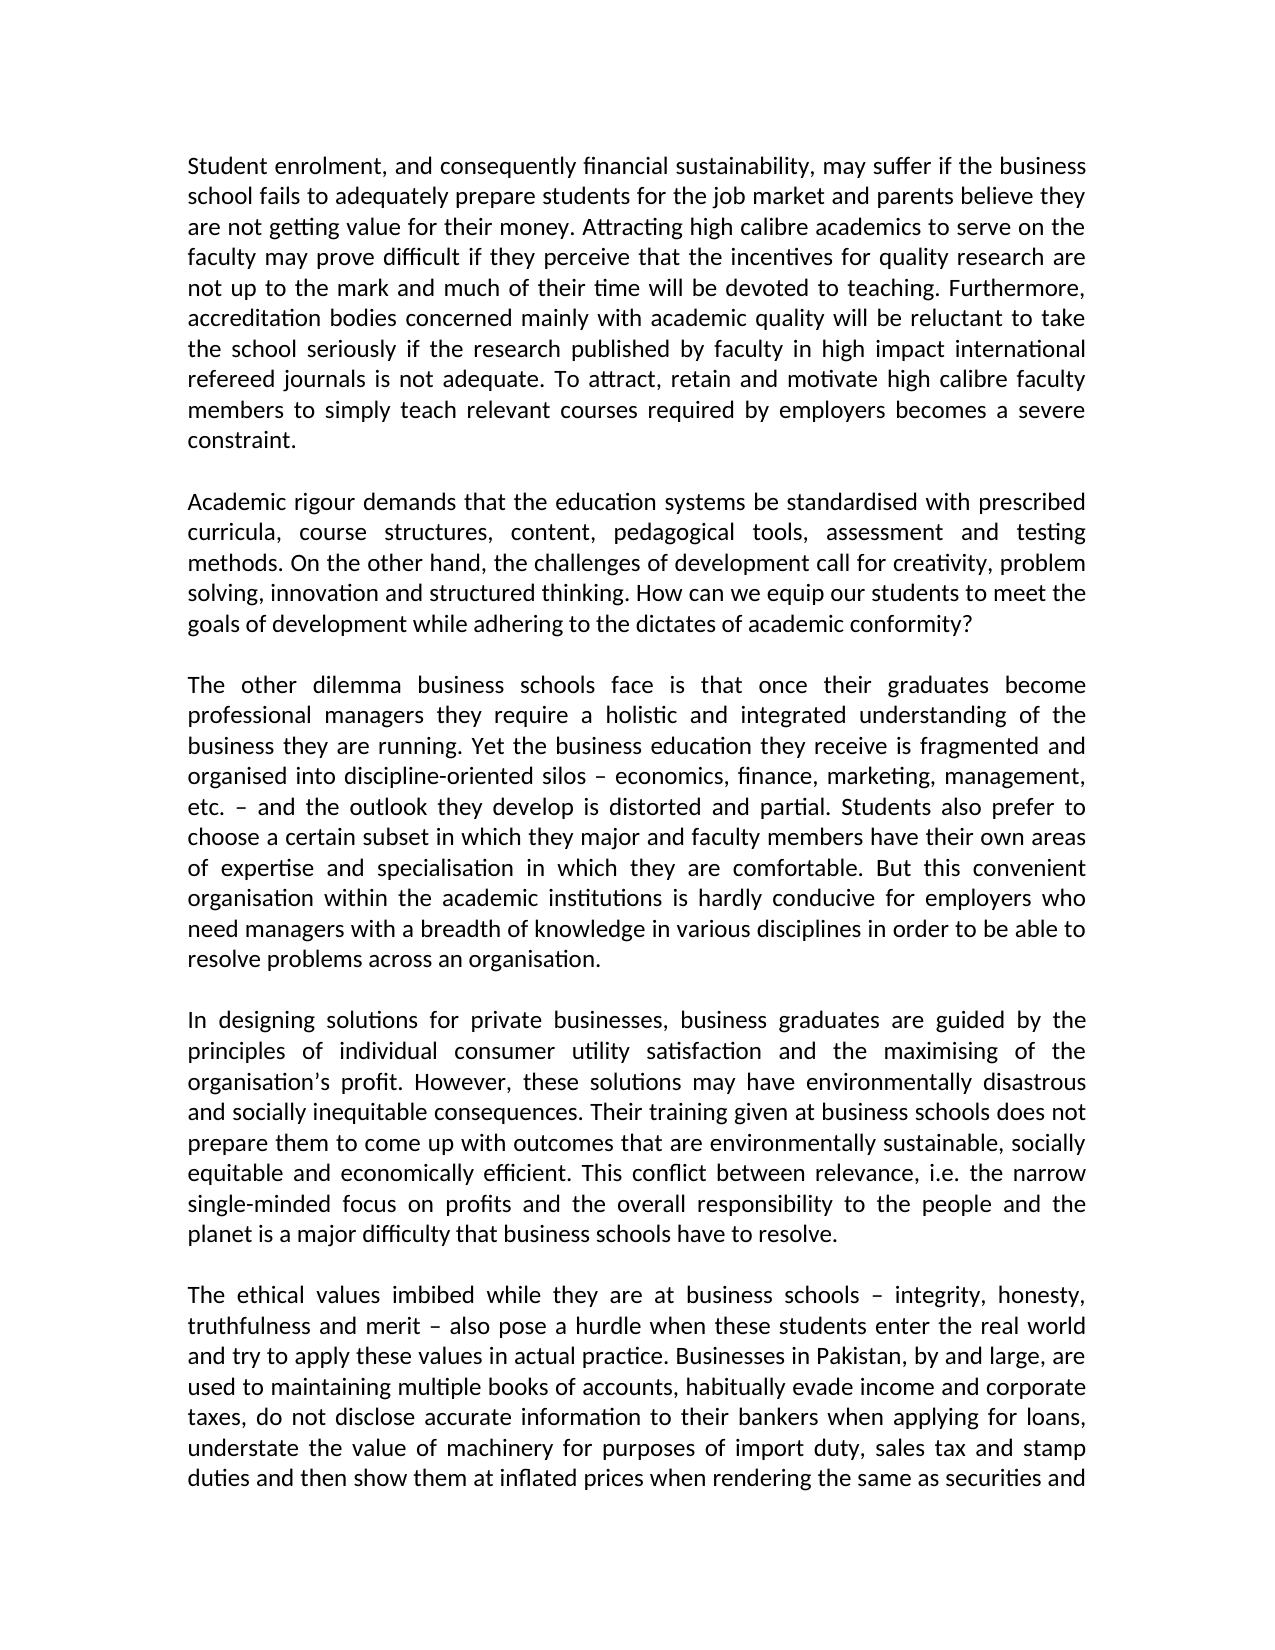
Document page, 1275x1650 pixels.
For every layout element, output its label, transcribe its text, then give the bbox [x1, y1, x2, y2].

text In designing solutions for private businesses, business graduates are guided by the principles of individual consumer utility satisfaction and the maximising of the organisation’s profit. However, these solutions may have environmentally disastrous and socially inequitable consequences. Their training given at business schools does not prepare them to come up with outcomes that are environmentally sustainable, socially equitable and economically efficient. This conflict between relevance, i.e. the narrow single-minded focus on profits and the overall responsibility to the people and the planet is a major difficulty that business schools have to resolve. [187, 1004, 1087, 1249]
text The other dilemma business schools face is that once their graduates become professional managers they require a holistic and integrated understanding of the business they are running. Yet the business education they receive is fragmented and organised into discipline-oriented silos – economics, finance, marketing, management, etc. – and the outlook they develop is distorted and partial. Students also prefer to choose a certain subset in which they major and faculty members have their own areas of expertise and specialisation in which they are comfortable. But this convenient organisation within the academic institutions is hardly conducive for employers who need managers with a breadth of knowledge in various disciplines in order to be able to resolve problems across an organisation. [187, 669, 1087, 974]
text Academic rigour demands that the education systems be standardised with prescribed curricula, course structures, content, pedagogical tools, assessment and testing methods. On the other hand, the challenges of development call for creativity, problem solving, innovation and structured thinking. How can we equip our students to meet the goals of development while adhering to the dictates of academic conformity? [187, 486, 1087, 638]
text Student enrolment, and consequently financial sustainability, may suffer if the business school fails to adequately prepare students for the job market and parents believe they are not getting value for their money. Attracting high calibre academics to serve on the faculty may prove difficult if they perceive that the incentives for quality research are not up to the mark and much of their time will be devoted to teaching. Furthermore, accreditation bodies concerned mainly with academic quality will be reluctant to take the school seriously if the research published by faculty in high impact international refereed journals is not adequate. To attract, retain and motivate high calibre faculty members to simply teach relevant courses required by employers becomes a severe constraint. [187, 150, 1087, 455]
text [187, 1279, 1087, 1493]
